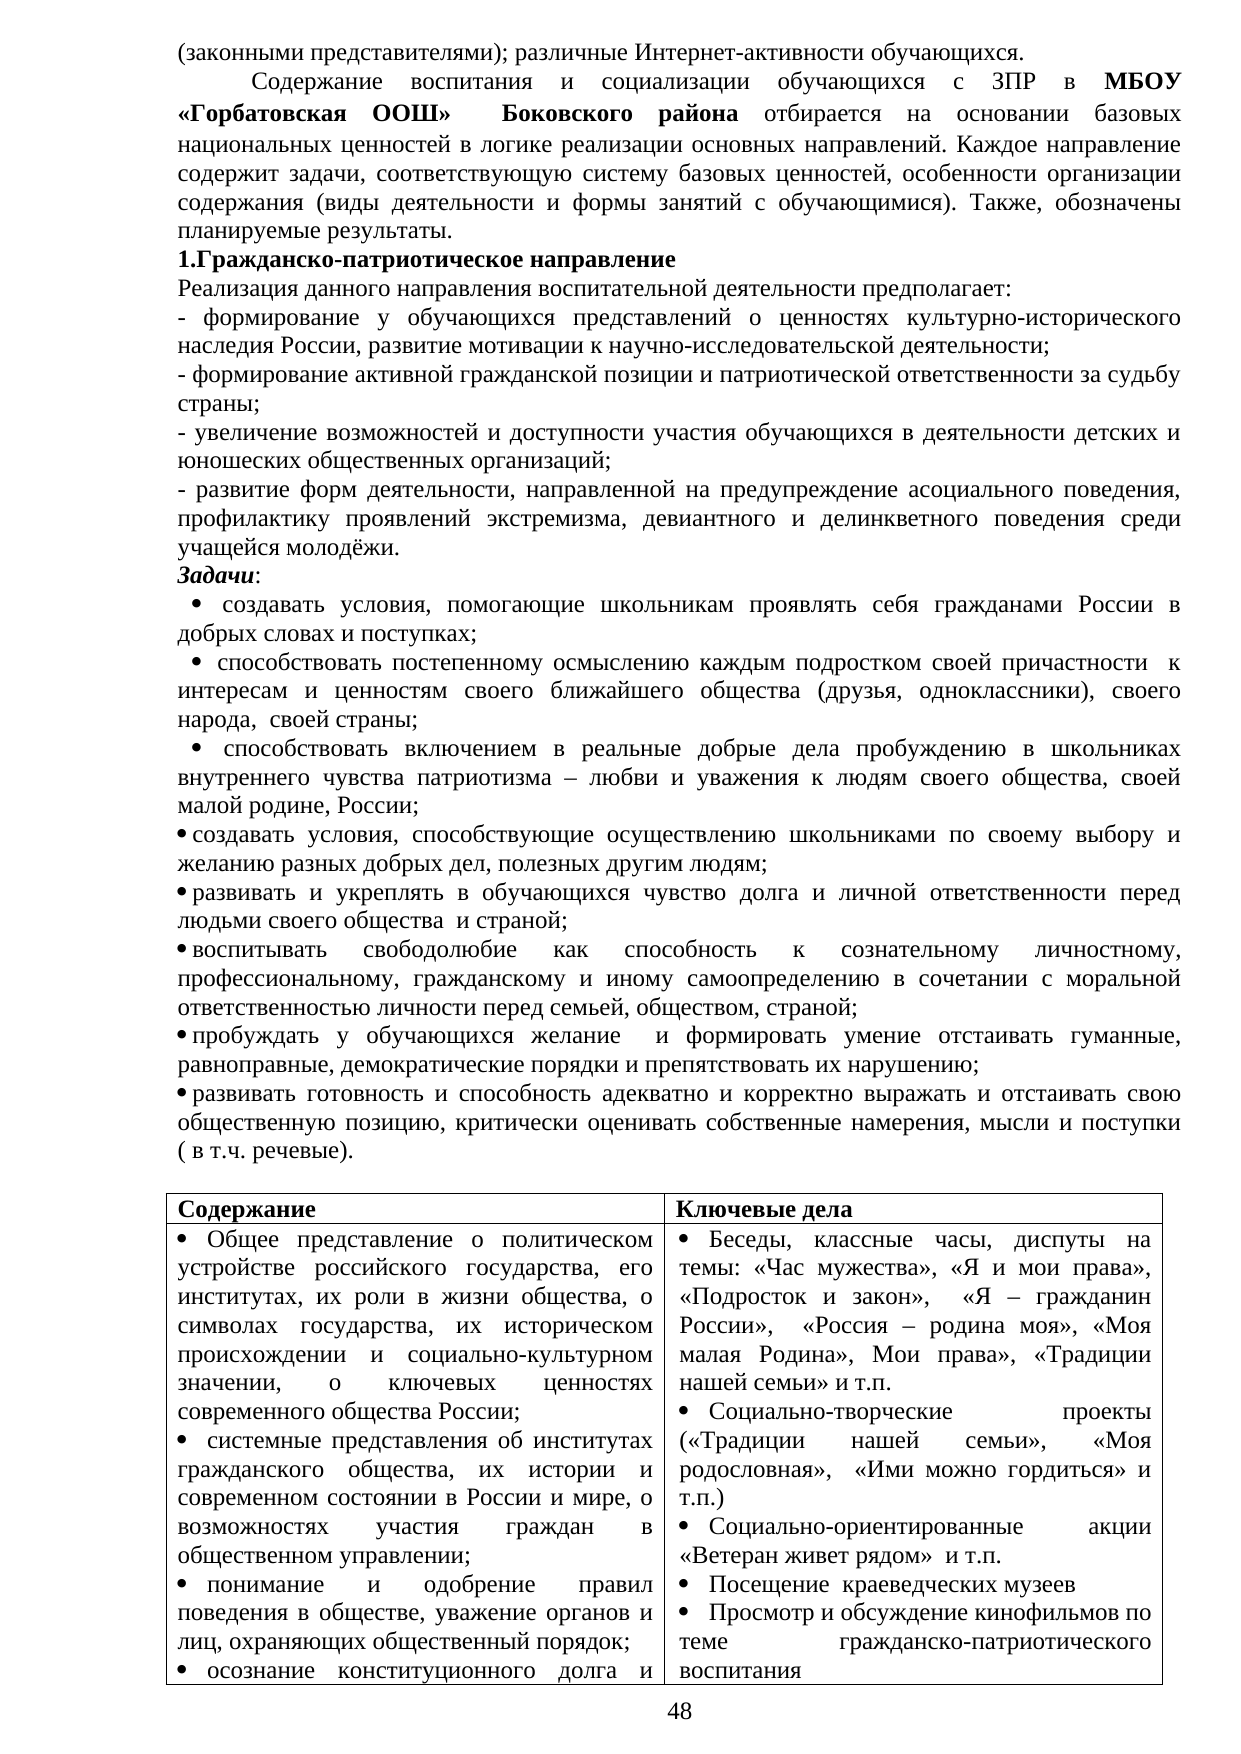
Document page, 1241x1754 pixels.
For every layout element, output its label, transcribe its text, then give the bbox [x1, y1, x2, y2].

text Задачи: [177, 560, 1182, 589]
list воспитывать свободолюбие как способность к сознательному личностному, профессиональному, гражданскому и иному самоопределению в сочетании с моральной ответственностью личности перед семьей, обществом, страной; [177, 934, 1182, 1020]
text Реализация данного направления воспитательной деятельности предполагает: [177, 273, 1182, 302]
list создавать условия, способствующие осуществлению школьниками по своему выбору и желанию разных добрых дел, полезных другим людям; [177, 819, 1182, 877]
text - формирование у обучающихся представлений о ценностях культурно-исторического наследия России, развитие мотивации к научно-исследовательской деятельности; [177, 302, 1182, 359]
text - формирование активной гражданской позиции и патриотической ответственности за судьбу страны; [177, 359, 1182, 417]
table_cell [665, 1224, 1162, 1684]
list способствовать постепенному осмыслению каждым подростком своей причастности к интересам и ценностям своего ближайшего общества (друзья, одноклассники), своего народа, своей страны; [177, 647, 1182, 733]
table_header Содержание [167, 1194, 664, 1223]
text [177, 37, 1182, 66]
list способствовать включением в реальные добрые дела пробуждению в школьниках внутреннего чувства патриотизма – любви и уважения к людям своего общества, своей малой родине, России; [177, 733, 1182, 819]
list создавать условия, помогающие школьникам проявлять себя гражданами России в добрых словах и поступках; [177, 589, 1182, 647]
text 1.Гражданско-патриотическое направление [177, 244, 1182, 273]
table_header Ключевые дела [665, 1194, 1162, 1223]
list развивать готовность и способность адекватно и корректно выражать и отстаивать свою общественную позицию, критически оценивать собственные намерения, мысли и поступки ( в т.ч. речевые). [177, 1078, 1182, 1164]
text - увеличение возможностей и доступности участия обучающихся в деятельности детских и юношеских общественных организаций; [177, 417, 1182, 474]
list развивать и укреплять в обучающихся чувство долга и личной ответственности перед людьми своего общества и страной; [177, 877, 1182, 934]
text Содержание воспитания и социализации обучающихся с ЗПР в МБОУ «Горбатовская ООШ» Боковского района отбирается на основании базовых национальных ценностей в логике реализации основных направлений. Каждое направление содержит задачи, соответствующую систему базовых ценностей, особенности организации содержания (виды деятельности и формы занятий с обучающимися). Также, обозначены планируемые результаты. [177, 66, 1182, 244]
text - развитие форм деятельности, направленной на предупреждение асоциального поведения, профилактику проявлений экстремизма, девиантного и делинкветного поведения среди учащейся молодёжи. [177, 474, 1182, 560]
list пробуждать у обучающихся желание и формировать умение отстаивать гуманные, равноправные, демократические порядки и препятствовать их нарушению; [177, 1020, 1182, 1078]
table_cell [167, 1224, 664, 1684]
